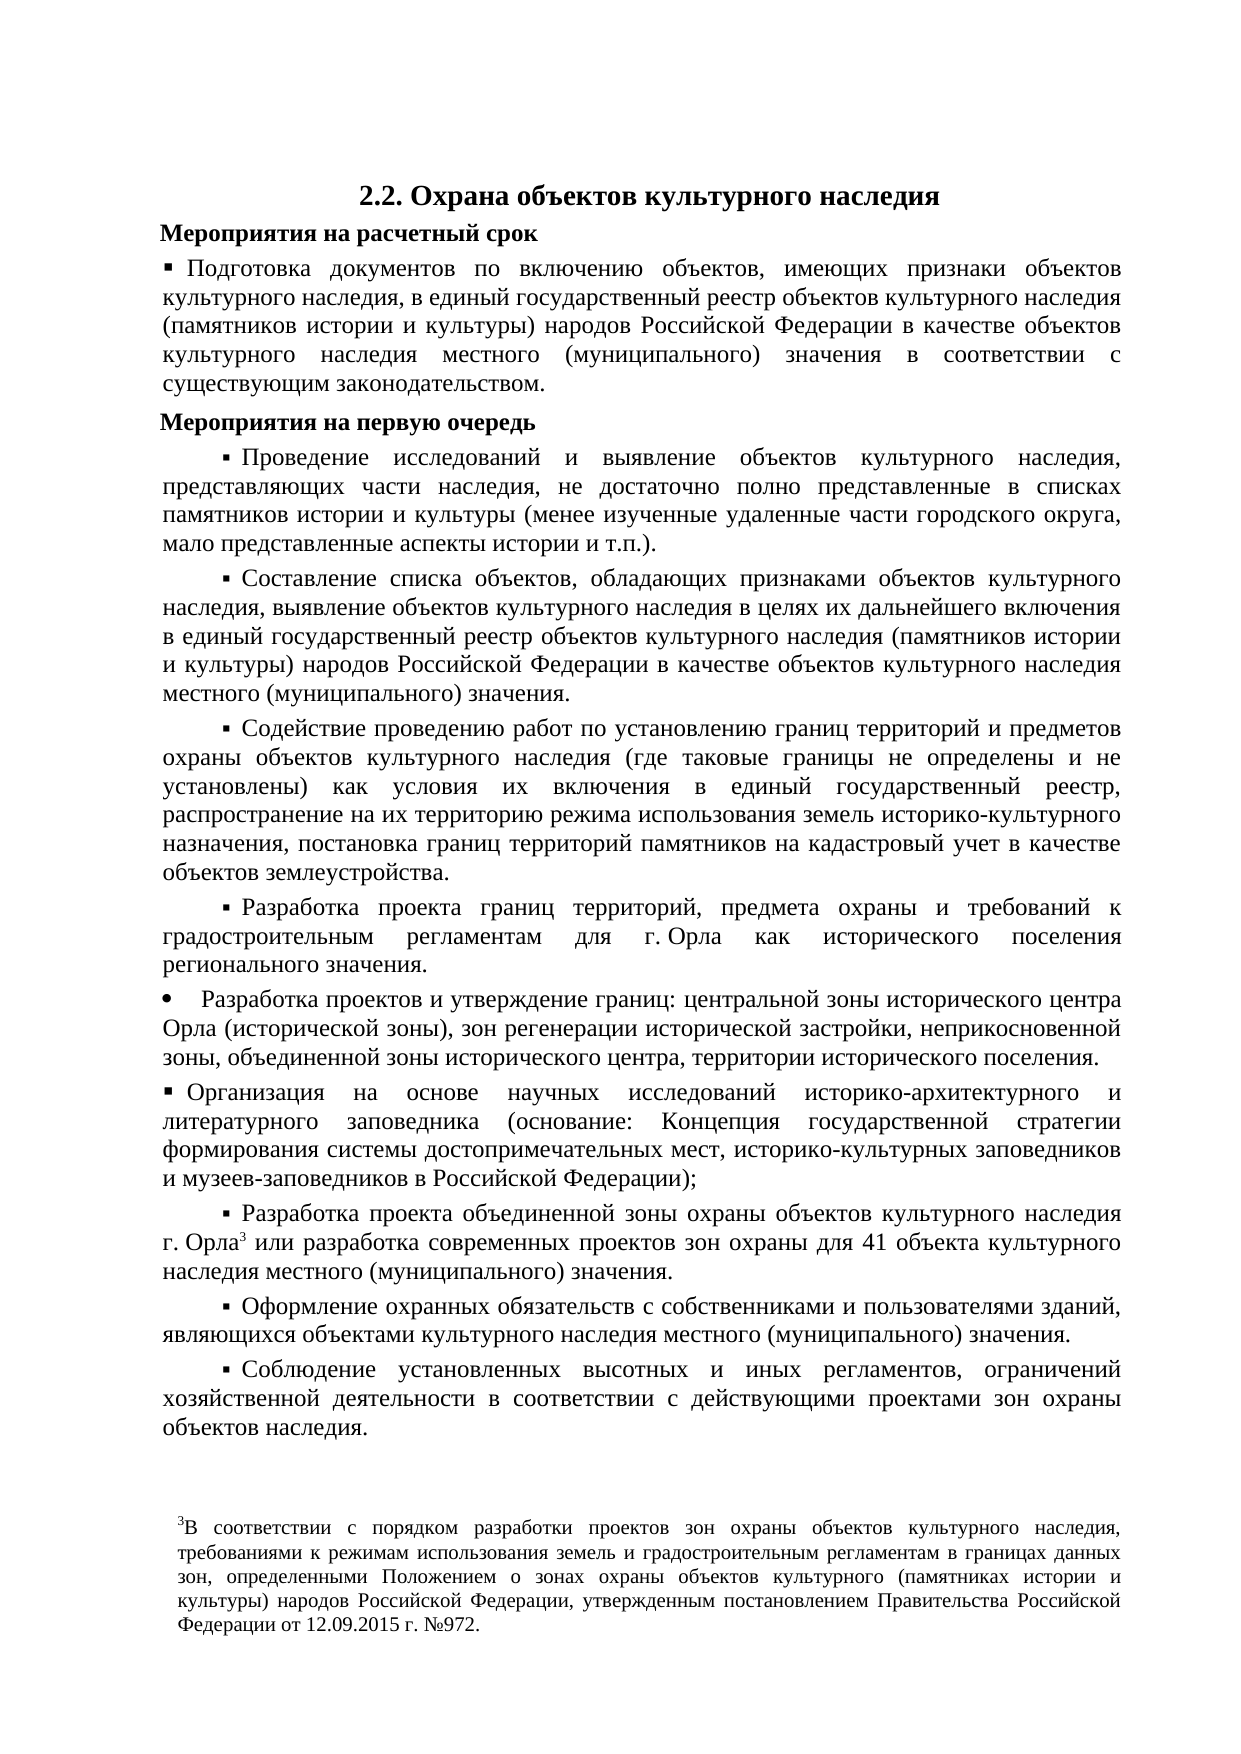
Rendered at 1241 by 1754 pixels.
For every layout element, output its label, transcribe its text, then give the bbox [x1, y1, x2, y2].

subtitle Охрана объектов культурного наследия [118, 178, 1122, 212]
list Подготовка документов по включению объектов, имеющих признаки объектов культурного наследия, в единый государственный реестр объектов культурного наследия (памятников истории и культуры) народов Российской Федерации в качестве объектов культурного наследия местного (муниципального) значения в соответствии с существующим законодательством. [162, 253, 1122, 397]
list Оформление охранных обязательств с собственниками и пользователями зданий, являющихся объектами культурного наследия местного (муниципального) значения. [162, 1291, 1122, 1348]
list Содействие проведению работ по установлению границ территорий и предметов охраны объектов культурного наследия (где таковые границы не определены и не установлены) как условия их включения в единый государственный реестр, распространение на их территорию режима использования земель историко-культурного назначения, постановка границ территорий памятников на кадастровый учет в качестве объектов землеустройства. [162, 713, 1122, 886]
list Составление списка объектов, обладающих признаками объектов культурного наследия, выявление объектов культурного наследия в целях их дальнейшего включения в единый государственный реестр объектов культурного наследия (памятников истории и культуры) народов Российской Федерации в качестве объектов культурного наследия местного (муниципального) значения. [162, 563, 1122, 707]
list Разработка проекта объединенной зоны охраны объектов культурного наследия г. Орла или разработка современных проектов зон охраны для 41 объекта культурного наследия местного (муниципального) значения. [162, 1198, 1122, 1284]
list Разработка проектов и утверждение границ: центральной зоны исторического центра Орла (исторической зоны), зон регенерации исторической застройки, неприкосновенной зоны, объединенной зоны исторического центра, территории исторического поселения. [162, 984, 1122, 1071]
list Соблюдение установленных высотных и иных регламентов, ограничений хозяйственной деятельности в соответствии с действующими проектами зон охраны объектов наследия. [162, 1354, 1122, 1441]
list Организация на основе научных исследований историко-архитектурного и литературного заповедника (основание: Концепция государственной стратегии формирования системы достопримечательных мест, историко-культурных заповедников и музеев-заповедников в Российской Федерации); [162, 1077, 1122, 1192]
text Мероприятия на первую очередь [118, 407, 1122, 436]
text Мероприятия на расчетный срок [118, 218, 1122, 247]
list Проведение исследований и выявление объектов культурного наследия, представляющих части наследия, не достаточно полно представленные в списках памятников истории и культуры (менее изученные удаленные части городского округа, мало представленные аспекты истории и т.п.). [162, 442, 1122, 557]
list Разработка проекта границ территорий, предмета охраны и требований к градостроительным регламентам для г. Орла как исторического поселения регионального значения. [162, 892, 1122, 978]
